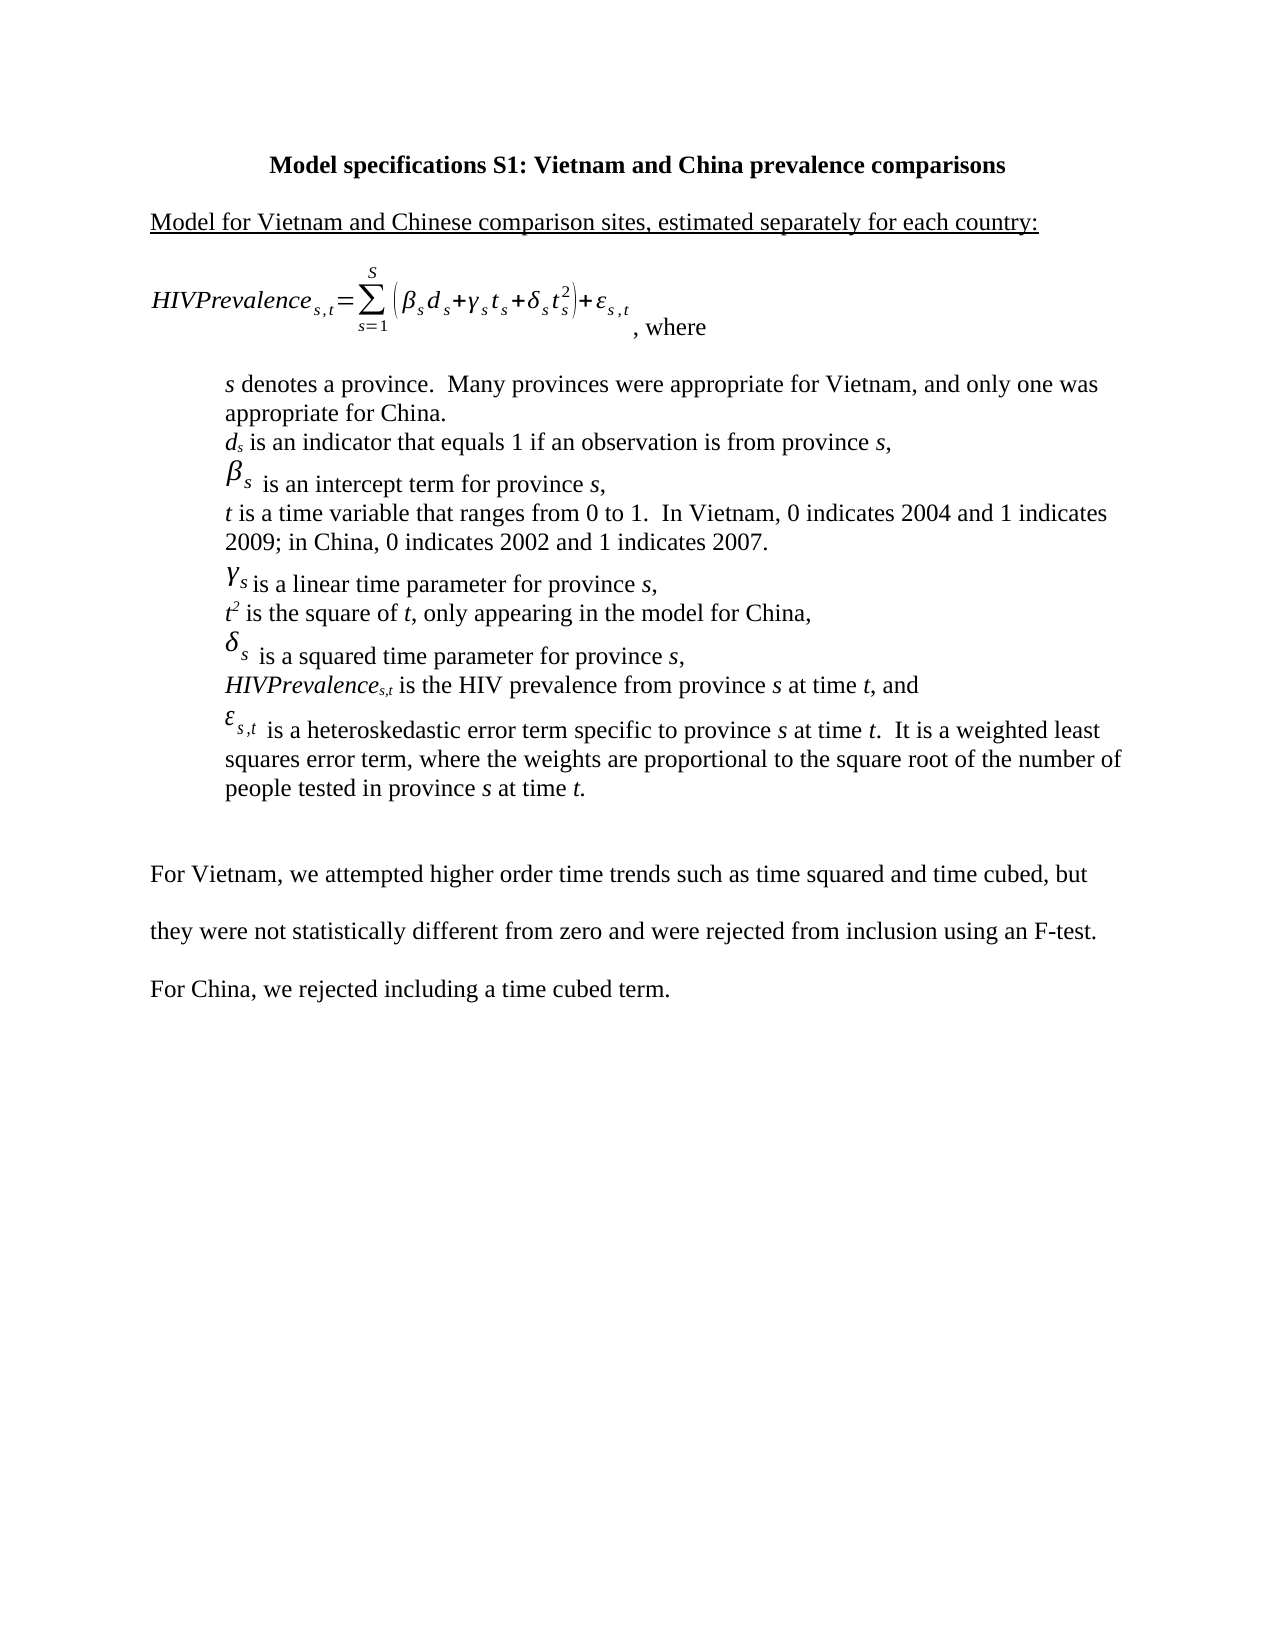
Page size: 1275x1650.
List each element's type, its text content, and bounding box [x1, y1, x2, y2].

text is a linear time parameter for province s, [225, 556, 1125, 598]
text For Vietnam, we attempted higher order time trends such as time squared and time cubed, but they were not statistically different from zero and were rejected from inclusion using an F-test. For China, we rejected including a time cubed term. [150, 859, 1125, 1003]
text Model specifications S1: Vietnam and China prevalence comparisons [150, 150, 1125, 179]
text s denotes a province. Many provinces were appropriate for Vietnam, and only one was appropriate for China. [225, 369, 1125, 427]
text t2 is the square of t, only appearing in the model for , [225, 598, 1125, 627]
text HIVPrevalences,t is the HIV prevalence from province s at time t, and [225, 670, 1125, 698]
text is an intercept term for province s, [225, 455, 1125, 498]
text is a squared time parameter for province s, [225, 627, 1125, 670]
text ds is an indicator that equals 1 if an observation is from province s, [225, 427, 1125, 455]
text is a heteroskedastic error term specific to province s at time t. It is a weighted least squares error term, where the weights are proportional to the square root of the number of people tested in province s at time t. [225, 698, 1125, 801]
text , where [150, 265, 1125, 340]
text t is a time variable that ranges from 0 to 1. In , 0 indicates 2004 and 1 indicates 2009; in , 0 indicates 2002 and 1 indicates 2007. [225, 498, 1125, 556]
text Model for and Chinese comparison sites, estimated separately for each country: [150, 207, 1125, 236]
